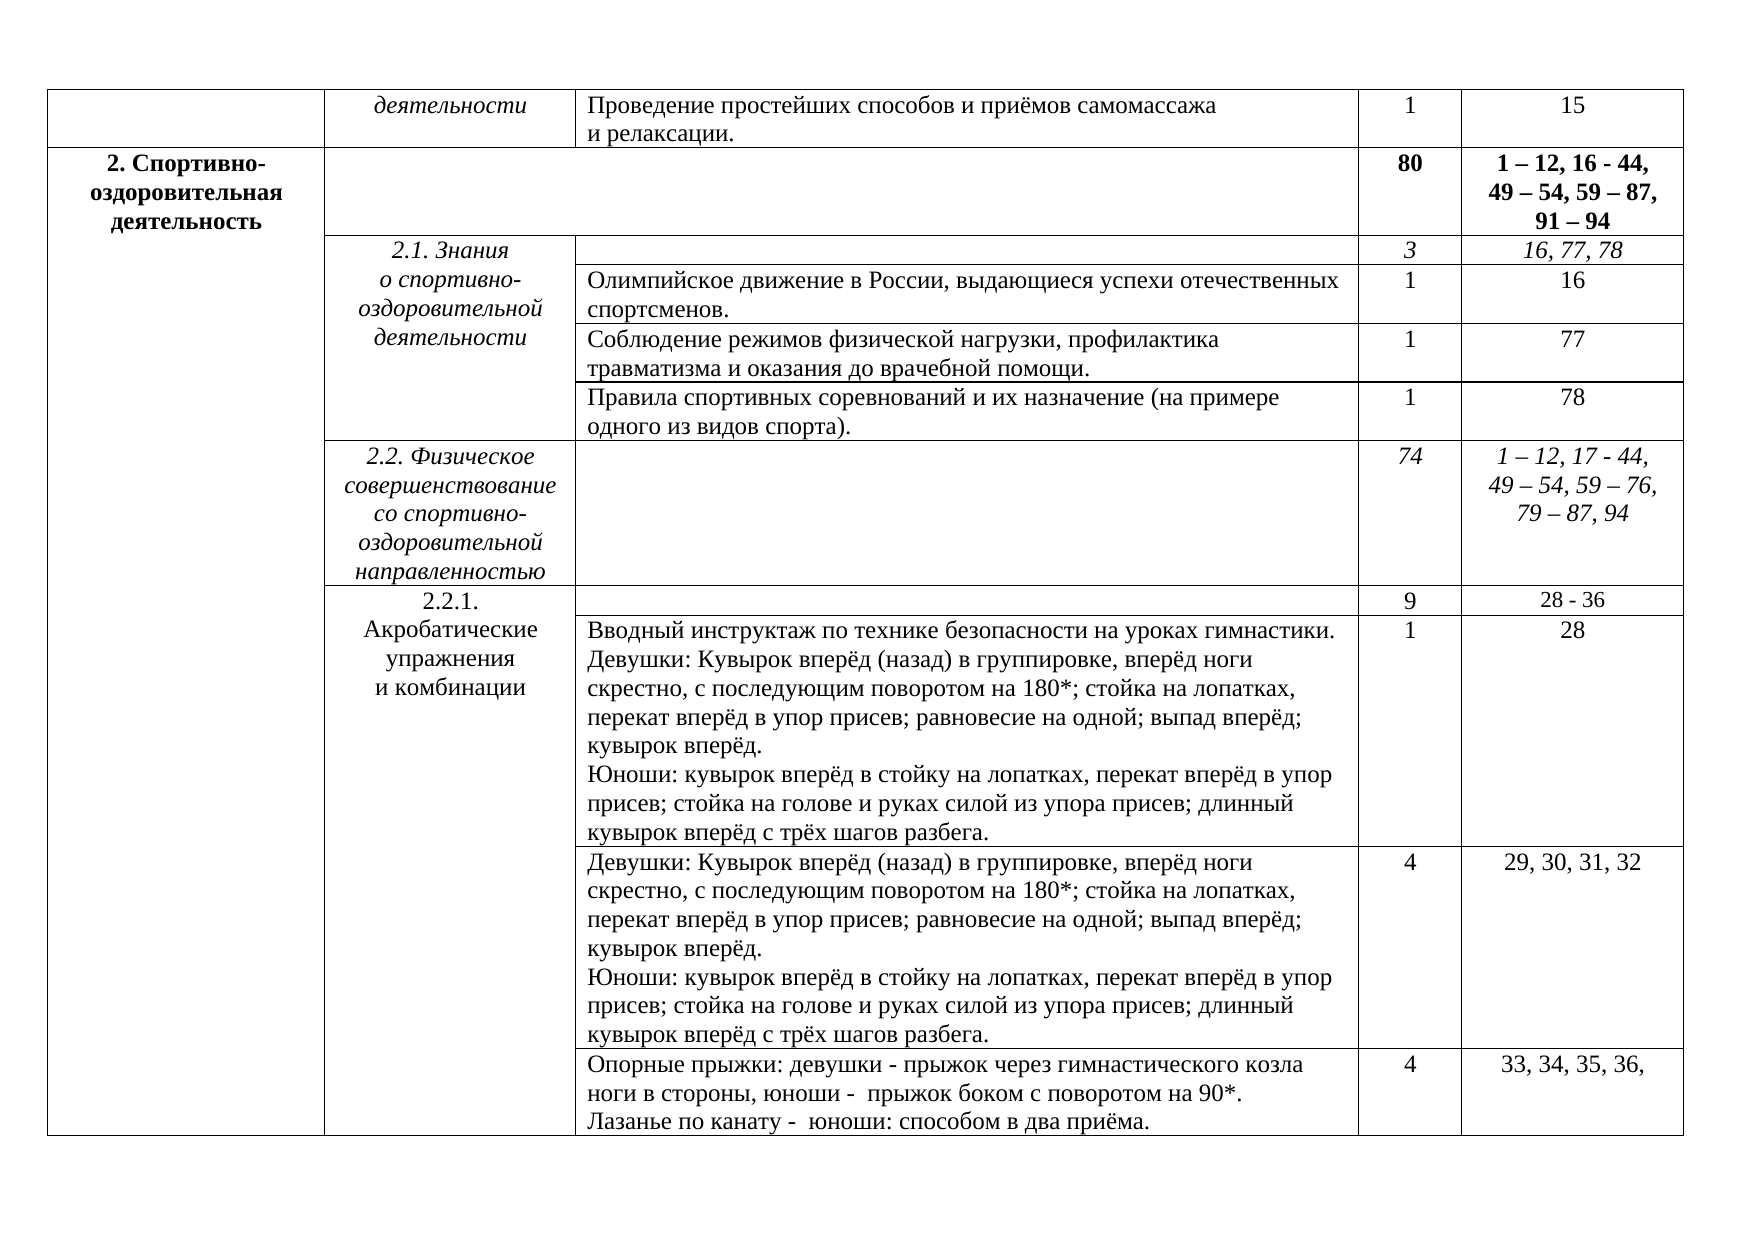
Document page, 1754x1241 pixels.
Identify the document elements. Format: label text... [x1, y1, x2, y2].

table_cell 1 [1359, 90, 1461, 147]
table_cell Проведение простейших способов и приёмов самомассажа и релаксации. [576, 90, 1358, 147]
table_cell Соблюдение режимов физической нагрузки, профилактика травматизма и оказания до врачебной помощи. [576, 324, 1358, 381]
table_cell 16, 77, 78 [1462, 236, 1683, 264]
table_cell 1 [1359, 616, 1461, 846]
table_cell Вводный инструктаж по технике безопасности на уроках гимнастики. Девушки: Кувырок вперёд (назад) в группировке, вперёд ноги скрестно, с последующим поворотом на 180*; стойка на лопатках, перекат вперёд в упор присев; равновесие на одной; выпад вперёд; кувырок вперёд. Юноши: кувырок вперёд в стойку на лопатках, перекат вперёд в упор присев; стойка на голове и руках силой из упора присев; длинный кувырок вперёд с трёх шагов разбега. [576, 616, 1358, 846]
table_cell 2.2. Физическое совершенствование со спортивно-оздоровительной направленностью [325, 441, 575, 585]
table_cell 3 [1359, 236, 1461, 264]
table_cell Девушки: Кувырок вперёд (назад) в группировке, вперёд ноги скрестно, с последующим поворотом на 180*; стойка на лопатках, перекат вперёд в упор присев; равновесие на одной; выпад вперёд; кувырок вперёд. Юноши: кувырок вперёд в стойку на лопатках, перекат вперёд в упор присев; стойка на голове и руках силой из упора присев; длинный кувырок вперёд с трёх шагов разбега. [576, 847, 1358, 1048]
table_cell 2.2.1. Акробатические упражнения и комбинации [325, 586, 575, 1135]
table_cell 4 [1359, 1049, 1461, 1135]
table_cell Опорные прыжки: девушки - прыжок через гимнастического козла ноги в стороны, юноши - прыжок боком с поворотом на 90*. Лазанье по канату - юноши: способом в два приёма. [576, 1049, 1358, 1135]
table_cell 28 [1462, 616, 1683, 846]
table_cell 77 [1462, 324, 1683, 381]
table_cell 1 [1359, 324, 1461, 381]
table_cell 9 [1359, 586, 1461, 614]
table_cell 74 [1359, 441, 1461, 585]
table_cell 16 [1462, 265, 1683, 323]
table_cell [325, 148, 1358, 234]
table_cell 1 [1359, 383, 1461, 440]
table_cell [576, 586, 1358, 614]
table_cell 33, 34, 35, 36, [1462, 1049, 1683, 1135]
table_cell 28 - 36 [1462, 586, 1683, 614]
table_cell 29, 30, 31, 32 [1462, 847, 1683, 1048]
table_cell 1 [1359, 265, 1461, 323]
table_cell 2. Спортивно-оздоровительная деятельность [48, 148, 324, 1135]
table_cell 15 [1462, 90, 1683, 147]
table_cell 80 [1359, 148, 1461, 234]
table_cell Правила спортивных соревнований и их назначение (на примере одного из видов спорта). [576, 383, 1358, 440]
table_cell 78 [1462, 383, 1683, 440]
table_cell Олимпийское движение в России, выдающиеся успехи отечественных спортсменов. [576, 265, 1358, 323]
table_cell 2.1. Знания о спортивно-оздоровительной деятельности [325, 236, 575, 440]
table_cell 1 – 12, 17 - 44, 49 – 54, 59 – 76, 79 – 87, 94 [1462, 441, 1683, 585]
table_cell [576, 441, 1358, 585]
table_cell 1 – 12, 16 - 44, 49 – 54, 59 – 87, 91 – 94 [1462, 148, 1683, 234]
table_cell 4 [1359, 847, 1461, 1048]
table_cell [576, 236, 1358, 264]
